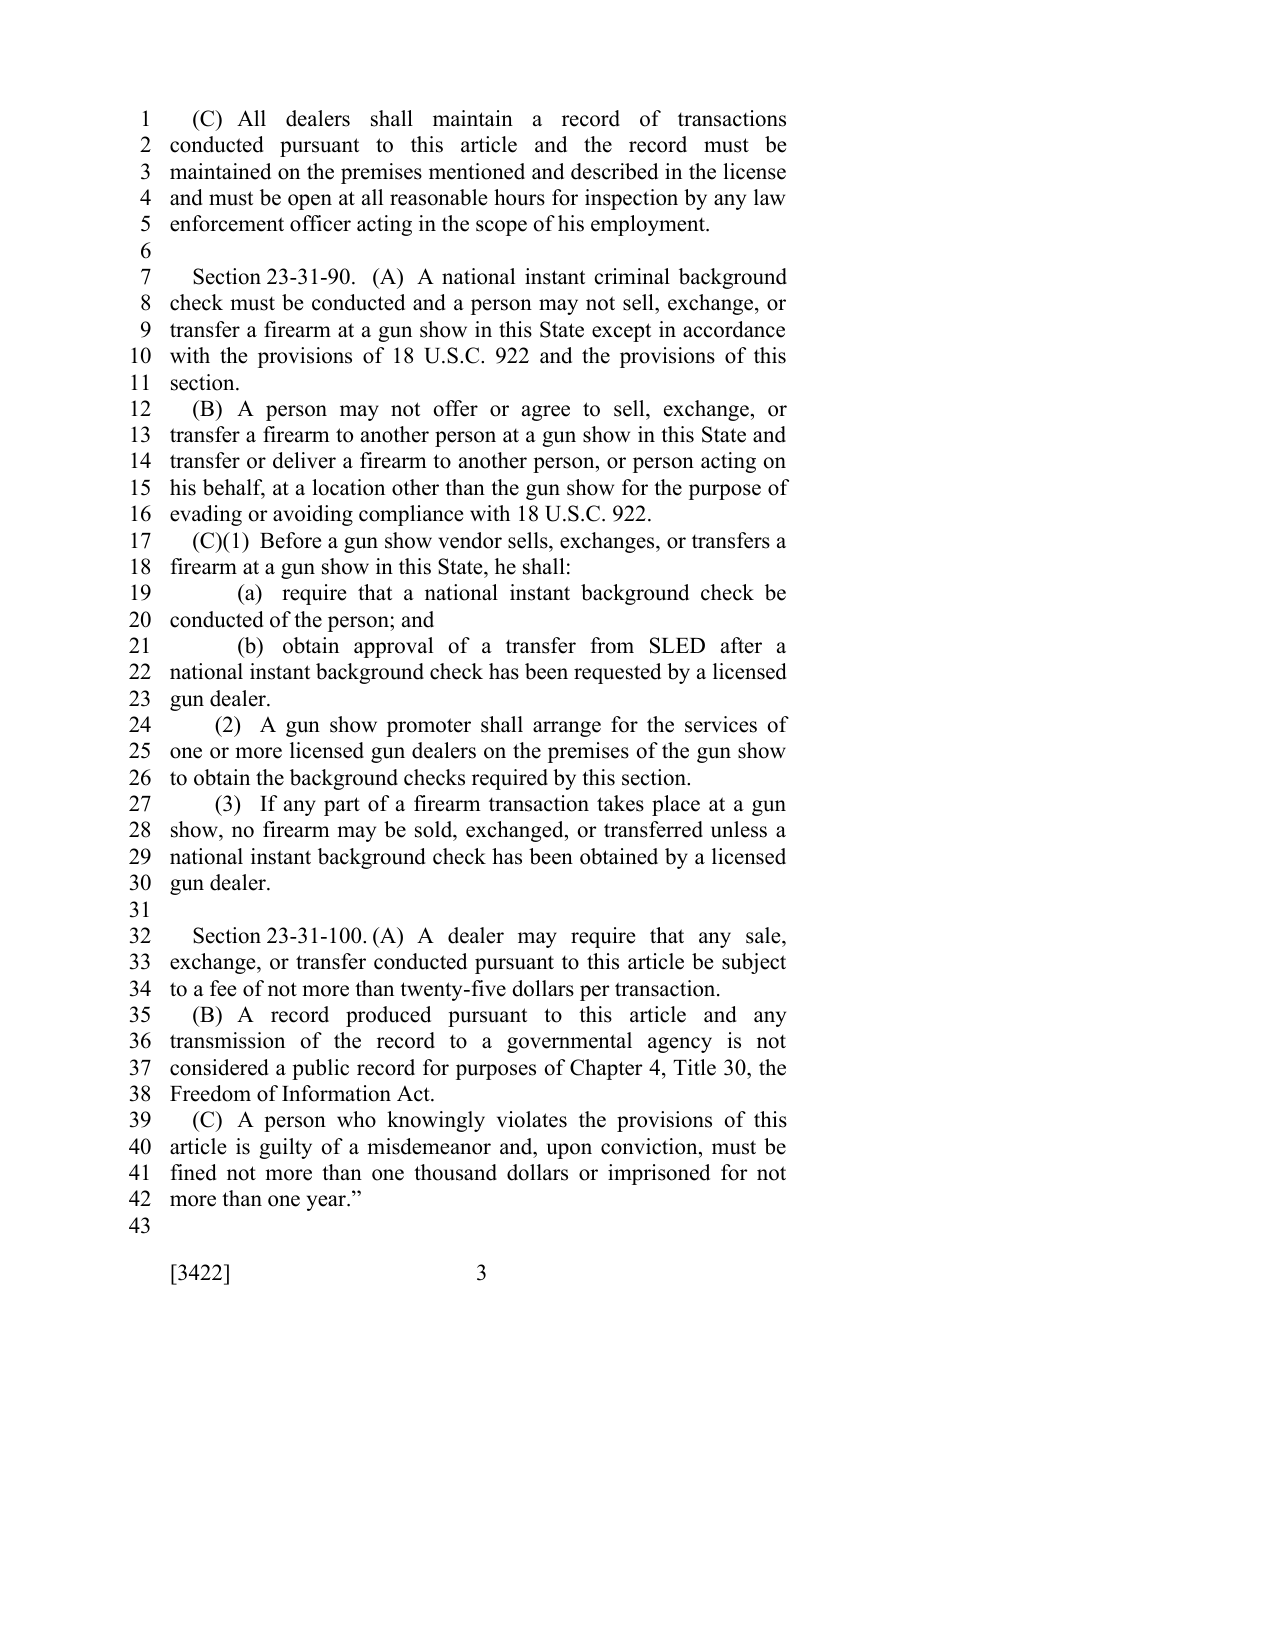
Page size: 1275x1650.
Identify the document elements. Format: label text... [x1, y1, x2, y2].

text (b) obtain approval of a transfer from SLED after a national instant background check has been requested by a licensed gun dealer. [169, 632, 787, 711]
text Section 23-31-100. (A) A dealer may require that any sale, exchange, or transfer conducted pursuant to this article be subject to a fee of not more than twenty-five dollars per transaction. [169, 922, 787, 1001]
text (C) A person who knowingly violates the provisions of this article is guilty of a misdemeanor and, upon conviction, must be fined not more than one thousand dollars or imprisoned for not more than one year.” [169, 1106, 787, 1212]
text Section 23-31-90. (A) A national instant criminal background check must be conducted and a person may not sell, exchange, or transfer a firearm at a gun show in this State except in accordance with the provisions of 18 U.S.C. 922 and the provisions of this section. [169, 263, 787, 395]
text (B) A person may not offer or agree to sell, exchange, or transfer a firearm to another person at a gun show in this State and transfer or deliver a firearm to another person, or person acting on his behalf, at a location other than the gun show for the purpose of evading or avoiding compliance with 18 U.S.C. 922. [169, 395, 787, 527]
text (B) A record produced pursuant to this article and any transmission of the record to a governmental agency is not considered a public record for purposes of Chapter 4, Title 30, the Freedom of Information Act. [169, 1001, 787, 1106]
text (3) If any part of a firearm transaction takes place at a gun show, no firearm may be sold, exchanged, or transferred unless a national instant background check has been obtained by a licensed gun dealer. [169, 790, 787, 896]
text (2) A gun show promoter shall arrange for the services of one or more licensed gun dealers on the premises of the gun show to obtain the background checks required by this section. [169, 711, 787, 790]
text (a) require that a national instant background check be conducted of the person; and [169, 579, 787, 632]
text (C) All dealers shall maintain a record of transactions conducted pursuant to this article and the record must be maintained on the premises mentioned and described in the license and must be open at all reasonable hours for inspection by any law enforcement officer acting in the scope of his employment. [169, 105, 787, 237]
text (C)(1) Before a gun show vendor sells, exchanges, or transfers a firearm at a gun show in this State, he shall: [169, 527, 787, 579]
